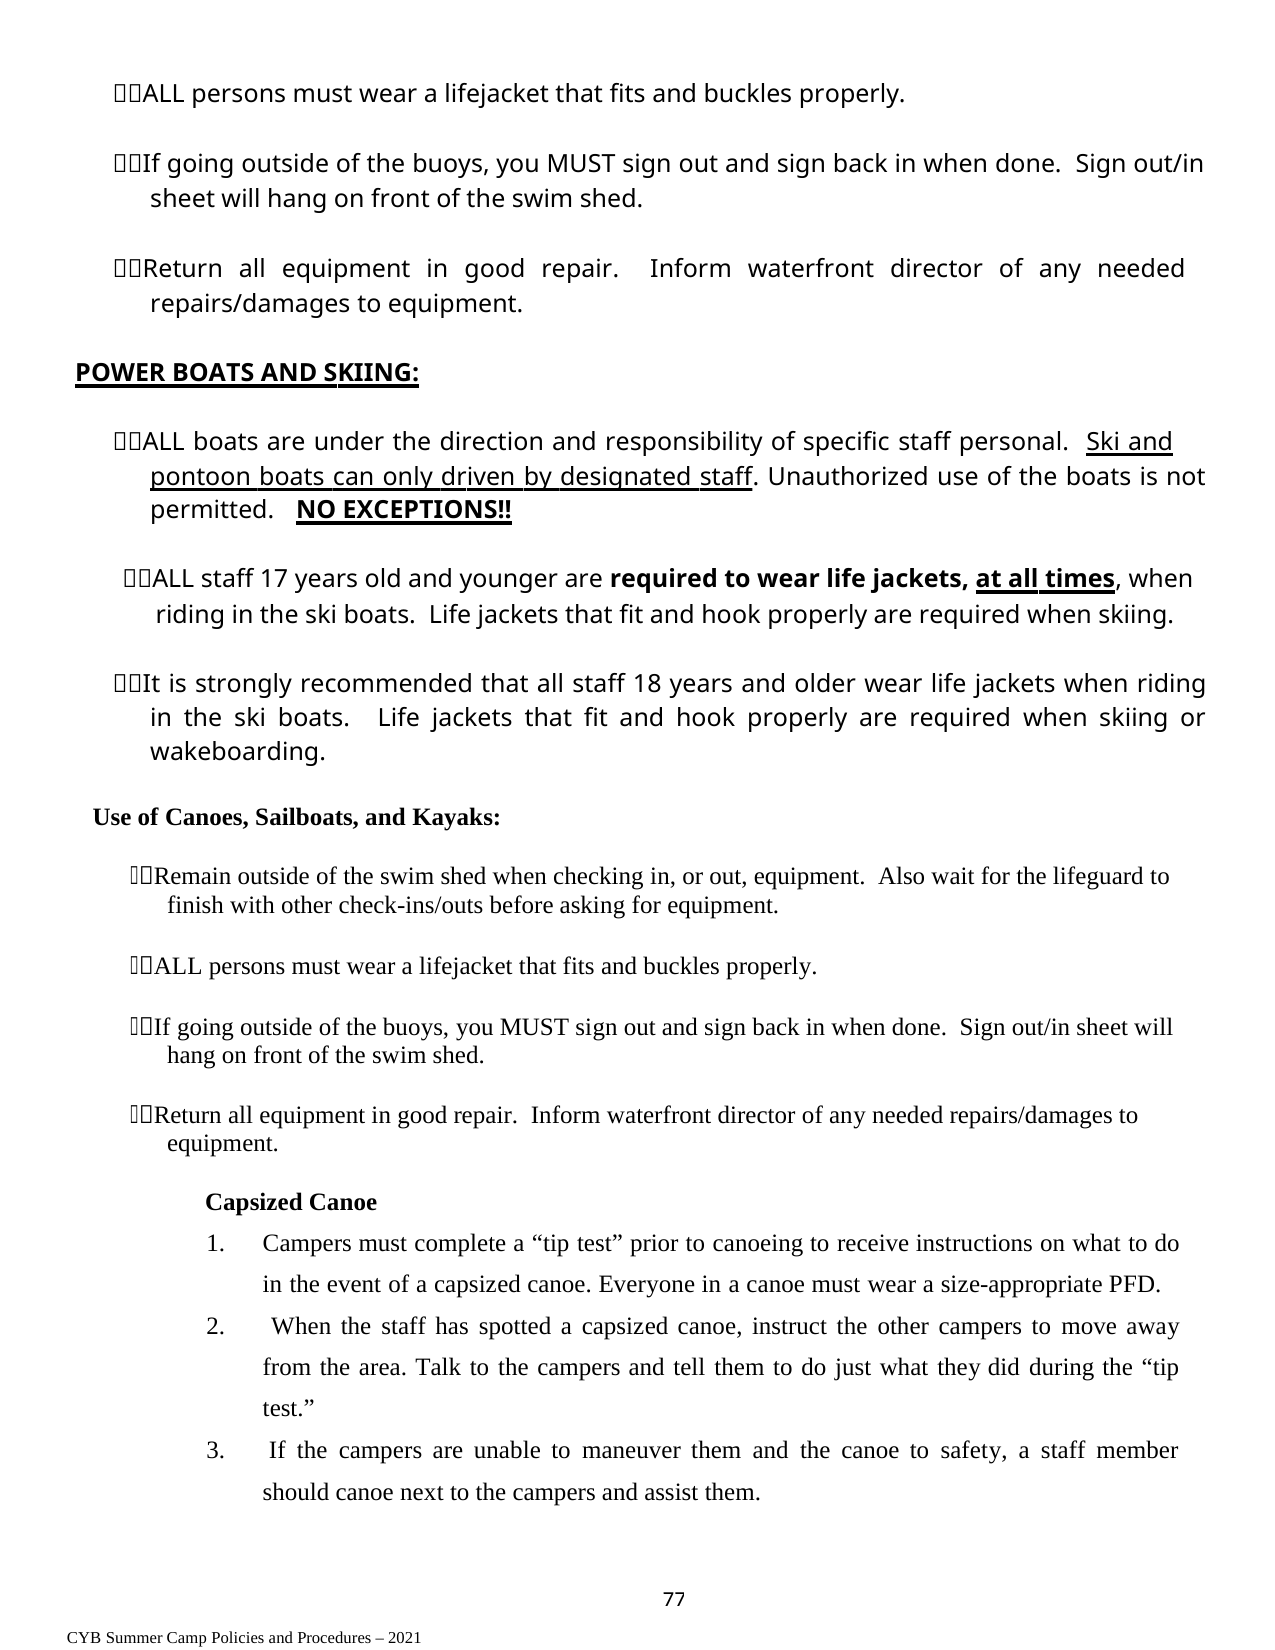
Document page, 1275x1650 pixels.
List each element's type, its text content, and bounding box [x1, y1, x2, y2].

text ALL persons must wear a lifejacket that fits and buckles properly. [129, 947, 1214, 981]
text 1. Campers must complete a “tip test” prior to canoeing to receive instructions on what to do in the event of a capsized canoe. Everyone in a canoe must wear a size-appropriate PFD. [206, 1228, 1180, 1298]
text Use of Canoes, Sailboats, and Kayaks: [88, 802, 506, 831]
text 3. If the campers are unable to maneuver them and the canoe to safety, a staff member should canoe next to the campers and assist them. [206, 1436, 1179, 1505]
text ALL persons must wear a lifejacket that fits and buckles properly. [112, 76, 1214, 110]
text ALL staff 17 years old and younger are required to wear life jackets, at all times, when [108, 562, 1206, 596]
text Capsized Canoe [200, 1187, 381, 1215]
text If going outside of the buoys, you MUST sign out and sign back in when done. Sign out/in sheet will hang on front of the swim shed. [112, 145, 1206, 214]
text Return all equipment in good repair. Inform waterfront director of any needed repairs/damages to equipment. [112, 249, 1207, 319]
text ALL boats are under the direction and responsibility of specific staff personal. Ski and [112, 425, 1214, 459]
text Return all equipment in good repair. Inform waterfront director of any needed repairs/damages to equipment. [129, 1101, 1153, 1158]
text riding in the ski boats. Life jackets that fit and hook properly are required when skiing. [146, 596, 1183, 631]
text If going outside of the buoys, you MUST sign out and sign back in when done. Sign out/in sheet will hang on front of the swim shed. [129, 1012, 1189, 1069]
text 2. When the staff has spotted a capsized canoe, instruct the other campers to move away from the area. Talk to the campers and tell them to do just what they did during the “tip test.” [206, 1311, 1180, 1422]
text pontoon boats can only driven by designated staff. Unauthorized use of the boats is not permitted. NO EXCEPTIONS!! [150, 459, 1207, 526]
text Remain outside of the swim shed when checking in, or out, equipment. Also wait for the lifeguard to finish with other check-ins/outs before asking for equipment. [129, 862, 1187, 919]
text It is strongly recommended that all staff 18 years and older wear life jackets when riding in the ski boats. Life jackets that fit and hook properly are required when skiing or wakeboarding. [112, 666, 1207, 768]
text POWER BOATS AND SKIING: [75, 354, 1214, 387]
